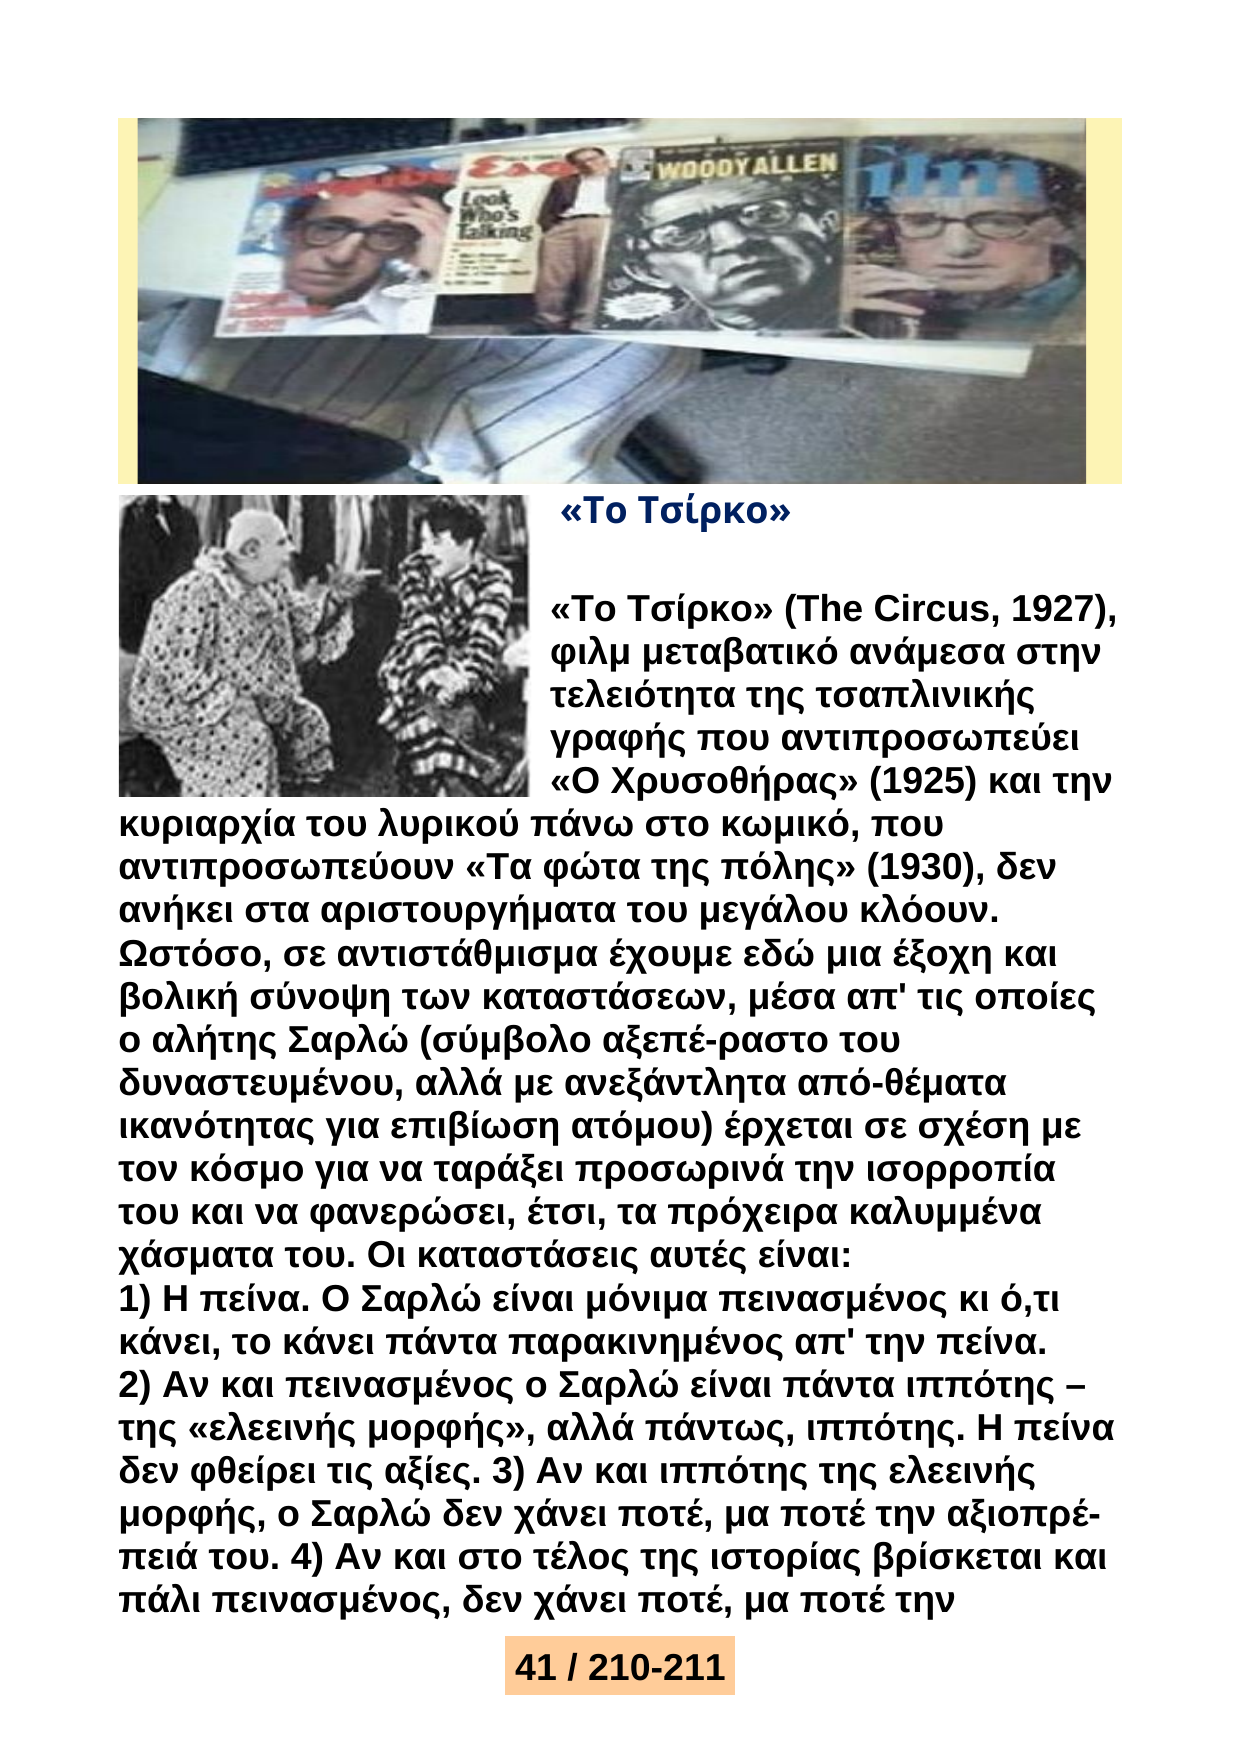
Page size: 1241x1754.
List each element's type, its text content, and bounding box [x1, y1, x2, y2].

text «Το Τσίρκο» [118, 484, 1122, 535]
text «Το Τσίρκο» (The Circus, 1927), φιλμ μεταβατικό ανάμεσα στην τελειότητα της τσαπλινικής γραφής που αντιπροσωπεύει «Ο Χρυσοθήρας» (1925) και την κυριαρχία του λυρικού πάνω στο κωμικό, που αντιπροσωπεύουν «Τα φώτα της πόλης» (1930), δεν ανήκει στα αριστουργήματα του μεγάλου κλόουν. Ωστόσο, σε αντιστάθμισμα έχουμε εδώ μια έξοχη και βολική σύνοψη των καταστάσεων, μέσα απ' τις οποίες ο αλήτης Σαρλώ (σύμβολο αξεπέ-ραστο του δυναστευμένου, αλλά με ανεξάντλητα από-θέματα ικανότητας για επιβίωση ατόμου) έρχεται σε σχέση με τον κόσμο για να ταράξει προσωρινά την ισορροπία του και να φανερώσει, έτσι, τα πρόχειρα καλυμμένα χάσματα του. Οι καταστάσεις αυτές είναι: [118, 586, 1122, 1276]
picture [137, 118, 1087, 484]
text 1) Η πείνα. Ο Σαρλώ είναι μόνιμα πεινασμένος κι ό,τι κάνει, το κάνει πάντα παρακινημένος απ' την πείνα. [118, 1276, 1122, 1362]
picture [118, 495, 532, 796]
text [118, 1362, 1122, 1621]
